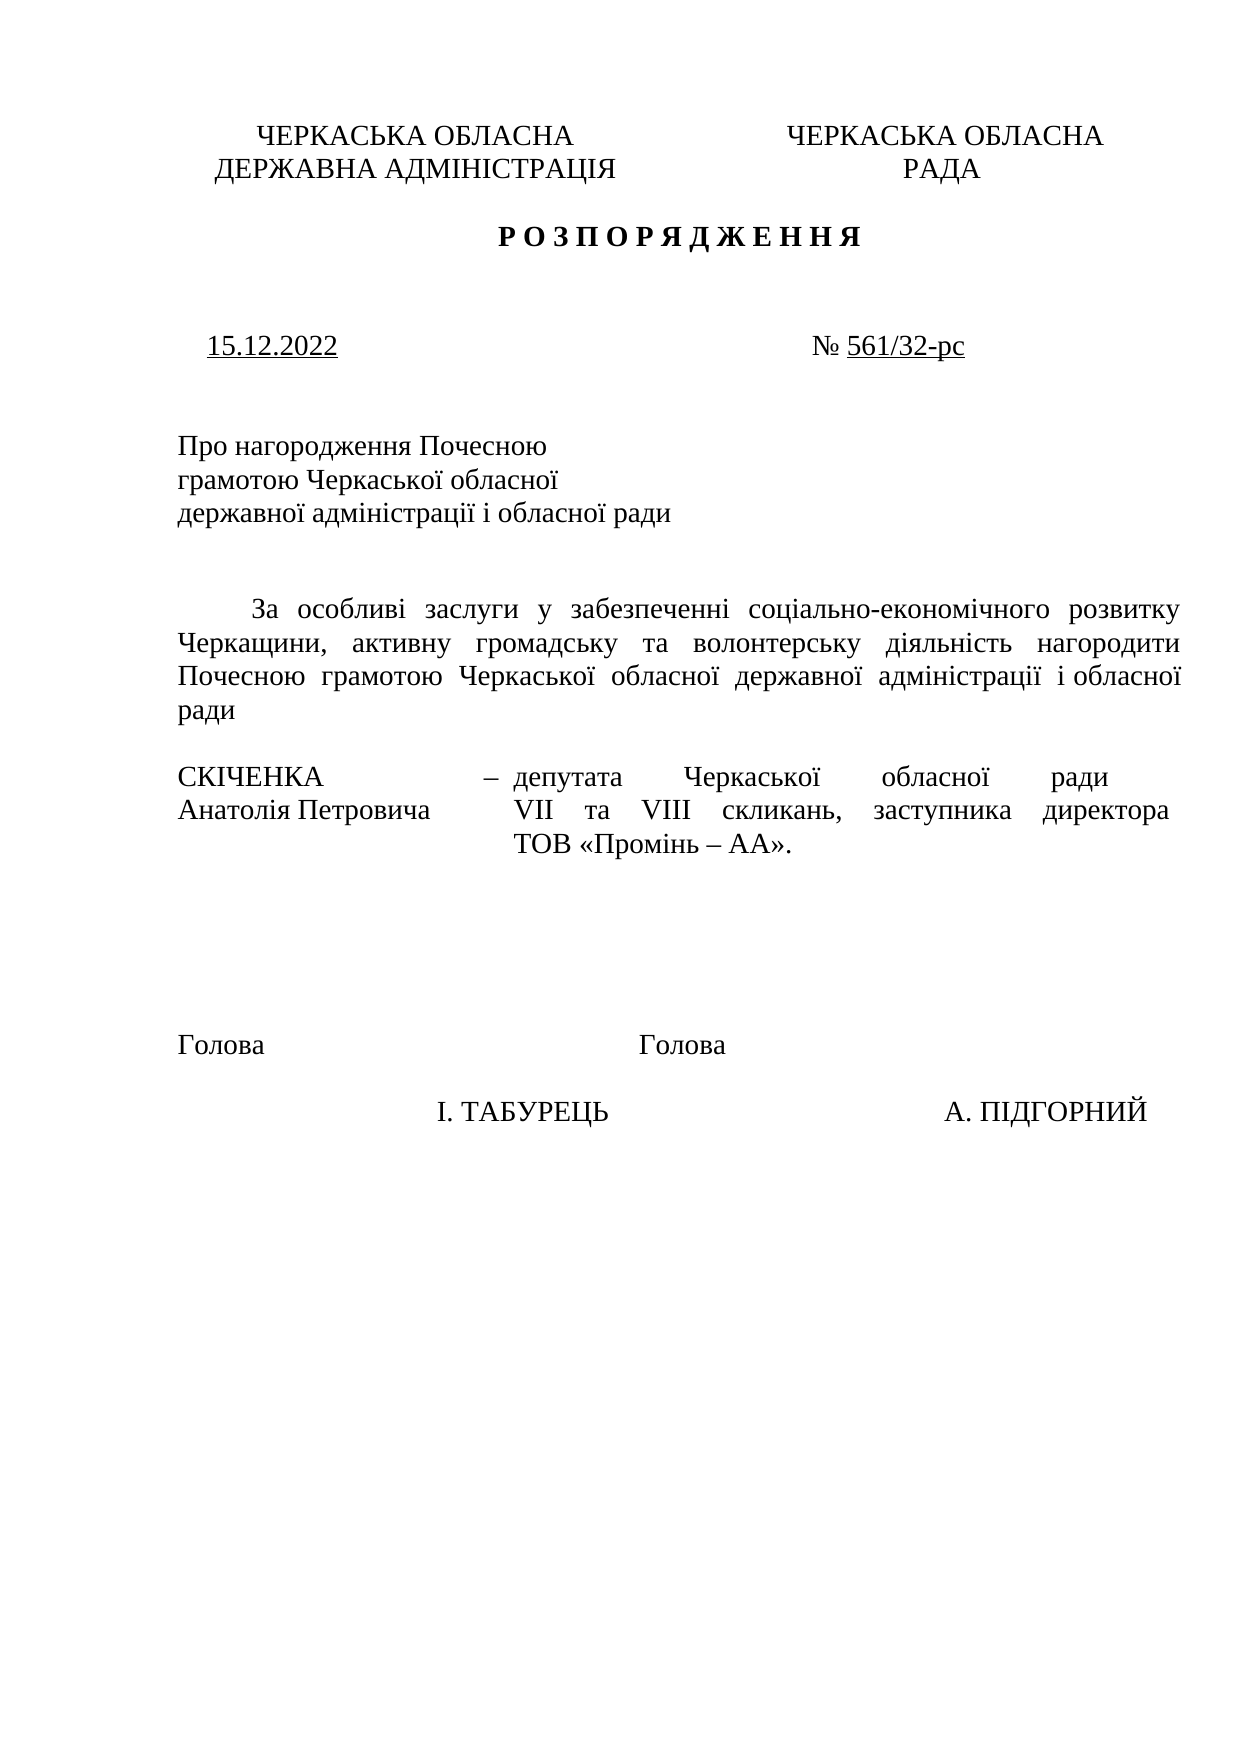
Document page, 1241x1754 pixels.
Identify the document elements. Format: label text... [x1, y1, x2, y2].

table_header СКІЧЕНКА Анатолія Петровича [177, 759, 472, 859]
text За особливі заслуги у забезпеченні соціально-економічного розвитку Черкащини, активну громадську та волонтерську діяльність нагородити Почесною грамотою Черкаської обласної державної адміністрації і обласної ради [177, 591, 1181, 725]
text державної адміністрації і обласної ради [177, 495, 1181, 529]
text Р О З П О Р Я Д Ж Е Н Н Я [177, 219, 1181, 252]
text 15.12.2022 № 561/32-рс [177, 328, 1181, 361]
table_header – [473, 759, 502, 859]
table_cell А. ПІДГОРНИЙ [638, 1094, 1159, 1128]
table_header Голова [166, 1027, 627, 1094]
table_header ЧЕРКАСЬКА ОБЛАСНА РАДА [665, 118, 1190, 219]
table_header ЧЕРКАСЬКА ОБЛАСНА ДЕРЖАВНА АДМІНІСТРАЦІЯ [166, 118, 665, 219]
text Про нагородження Почесною грамотою Черкаської обласної [177, 428, 1181, 495]
table_cell І. ТАБУРЕЦЬ [177, 1094, 638, 1128]
table_header депутата Черкаської обласної ради VII та VIII скликань, заступника директора ТОВ «Промінь – АА». [502, 759, 1181, 859]
table_header Голова [627, 1027, 1147, 1094]
